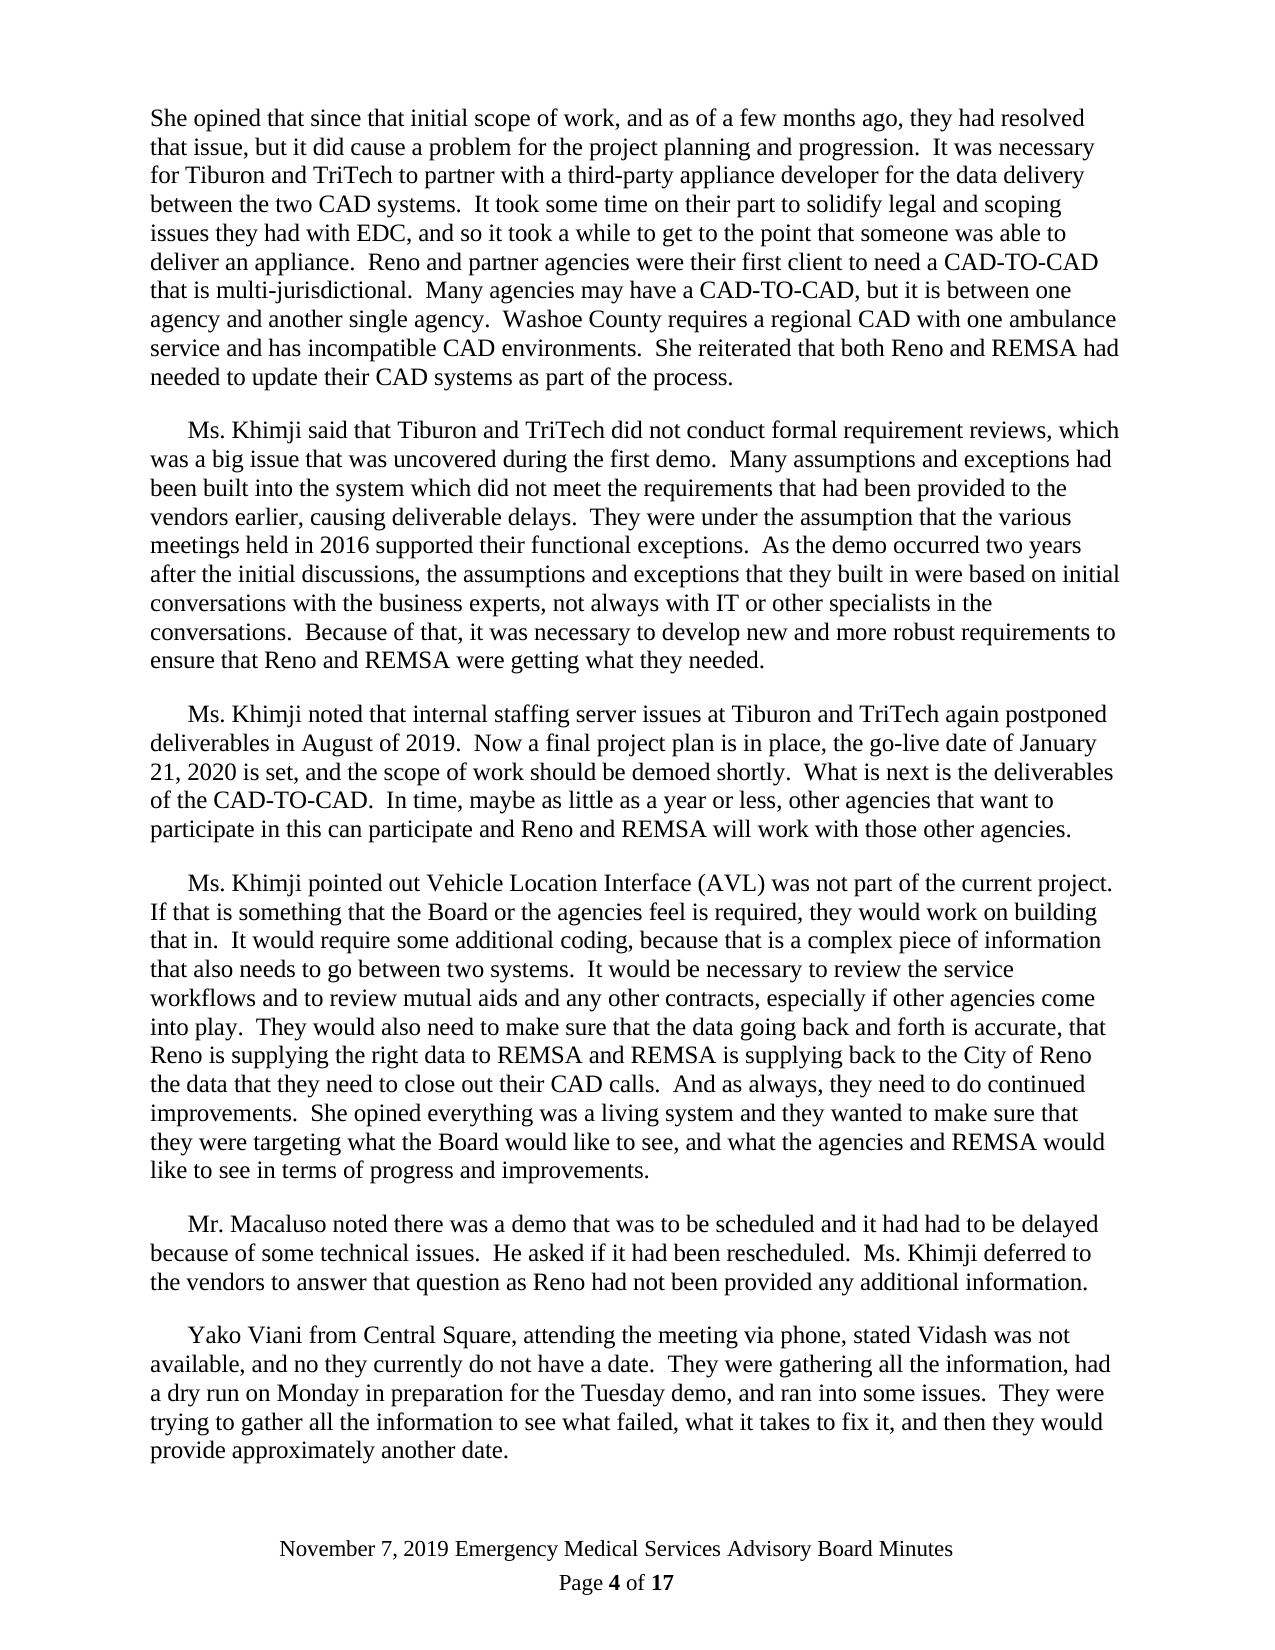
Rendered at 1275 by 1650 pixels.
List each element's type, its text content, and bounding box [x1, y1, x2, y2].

text Ms. Khimji said that Tiburon and TriTech did not conduct formal requirement reviews, which was a big issue that was uncovered during the first demo. Many assumptions and exceptions had been built into the system which did not meet the requirements that had been provided to the vendors earlier, causing deliverable delays. They were under the assumption that the various meetings held in 2016 supported their functional exceptions. As the demo occurred two years after the initial discussions, the assumptions and exceptions that they built in were based on initial conversations with the business experts, not always with IT or other specialists in the conversations. Because of that, it was necessary to develop new and more robust requirements to ensure that Reno and REMSA were getting what they needed. [150, 416, 1125, 674]
text Mr. Macaluso noted there was a demo that was to be scheduled and it had had to be delayed because of some technical issues. He asked if it had been rescheduled. Ms. Khimji deferred to the vendors to answer that question as Reno had not been provided any additional information. [150, 1209, 1125, 1296]
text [150, 103, 1125, 391]
text Ms. Khimji pointed out Vehicle Location Interface (AVL) was not part of the current project. If that is something that the Board or the agencies feel is required, they would work on building that in. It would require some additional coding, because that is a complex piece of information that also needs to go between two systems. It would be necessary to review the service workflows and to review mutual aids and any other contracts, especially if other agencies come into play. They would also need to make sure that the data going back and forth is accurate, that Reno is supplying the right data to REMSA and REMSA is supplying back to the City of Reno the data that they need to close out their CAD calls. And as always, they need to do continued improvements. She opined everything was a living system and they wanted to make sure that they were targeting what the Board would like to see, and what the agencies and REMSA would like to see in terms of progress and improvements. [150, 868, 1125, 1184]
text Ms. Khimji noted that internal staffing server issues at Tiburon and TriTech again postponed deliverables in August of 2019. Now a final project plan is in place, the go-live date of January 21, 2020 is set, and the scope of work should be demoed shortly. What is next is the deliverables of the CAD-TO-CAD. In time, maybe as little as a year or less, other agencies that want to participate in this can participate and Reno and REMSA will work with those other agencies. [150, 699, 1125, 843]
text Yako Viani from Central Square, attending the meeting via phone, stated Vidash was not available, and no they currently do not have a date. They were gathering all the information, had a dry run on Monday in preparation for the Tuesday demo, and ran into some issues. They were trying to gather all the information to see what failed, what it takes to fix it, and then they would provide approximately another date. [150, 1321, 1125, 1464]
